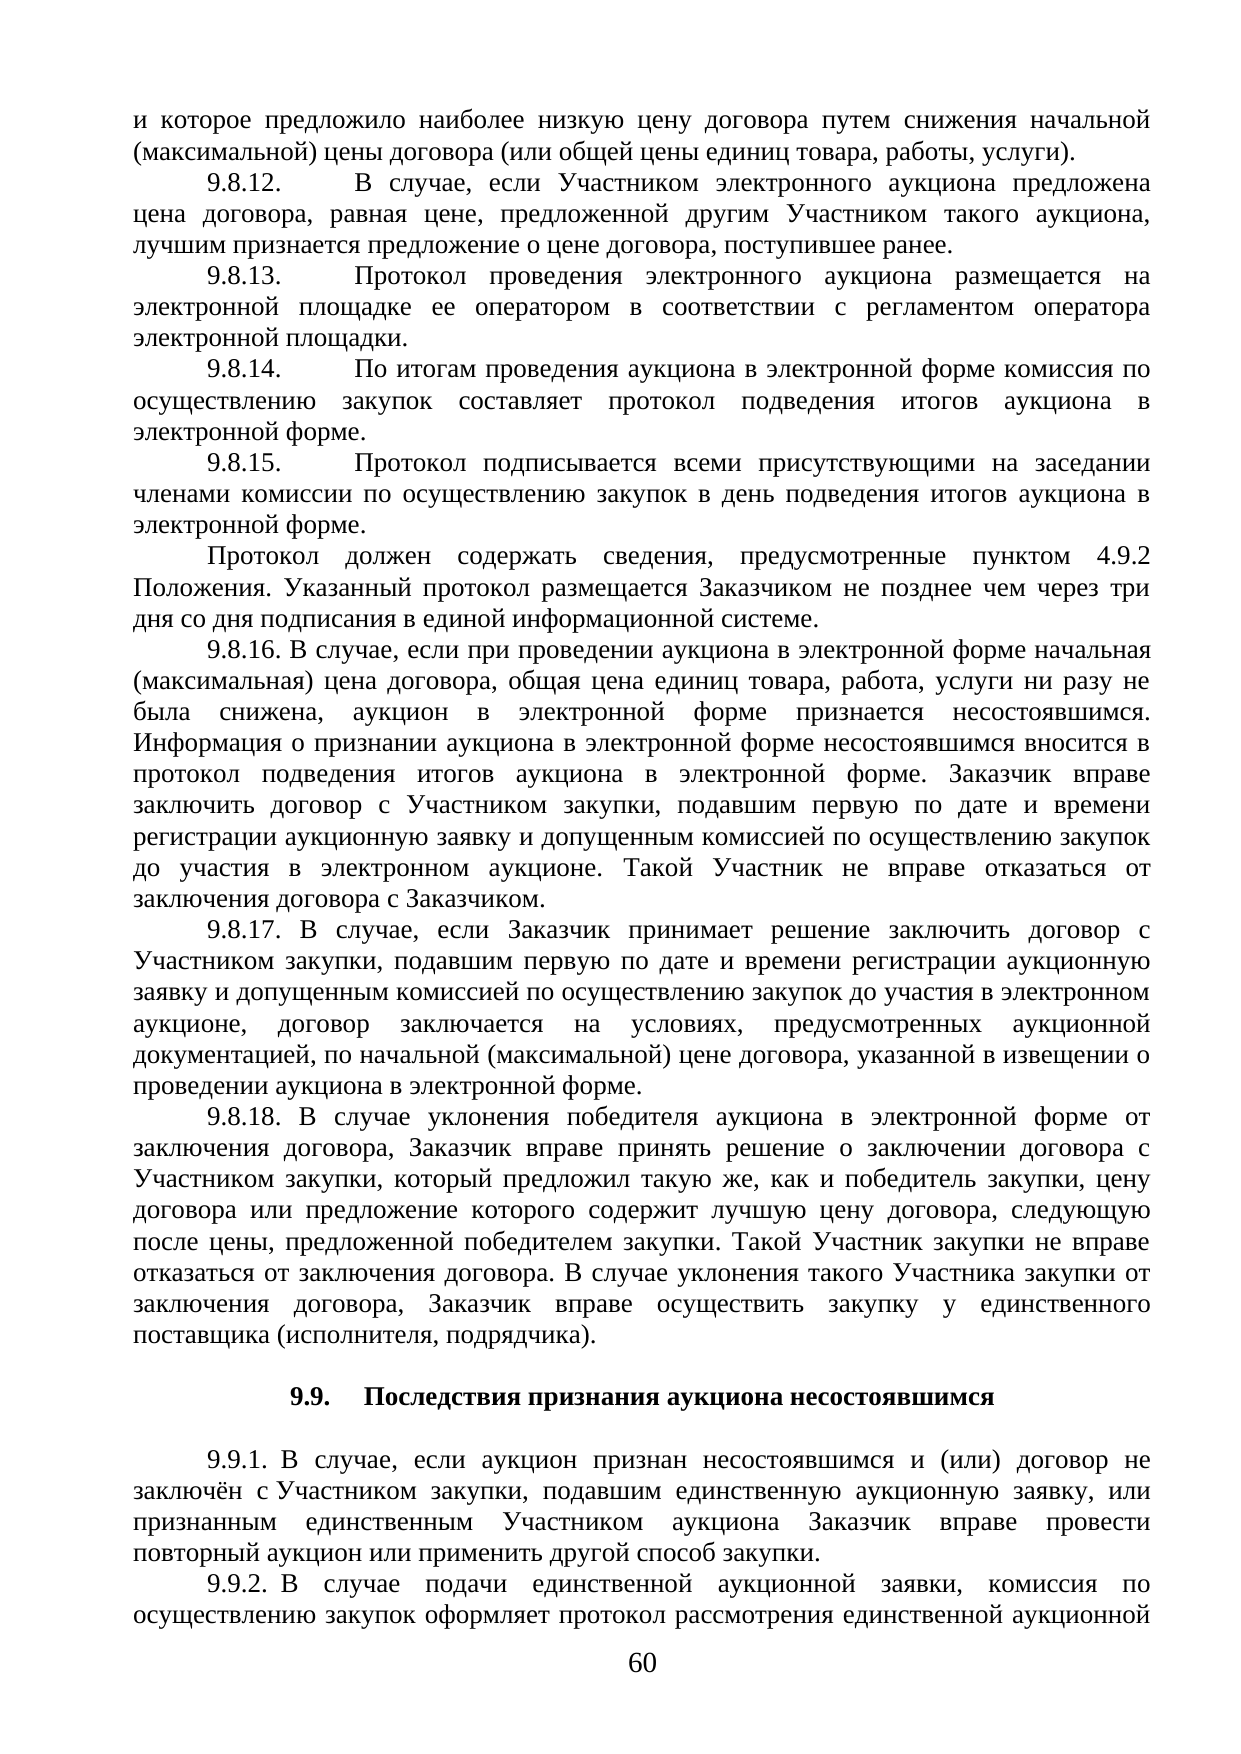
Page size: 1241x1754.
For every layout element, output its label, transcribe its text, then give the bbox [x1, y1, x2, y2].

list В случае, если Участником электронного аукциона предложена цена договора, равная цене, предложенной другим Участником такого аукциона, лучшим признается предложение о цене договора, поступившее ранее. [133, 166, 1152, 259]
list 9.8.17. В случае, если Заказчик принимает решение заключить договор с Участником закупки, подавшим первую по дате и времени регистрации аукционную заявку и допущенным комиссией по осуществлению закупок до участия в электронном аукционе, договор заключается на условиях, предусмотренных аукционной документацией, по начальной (максимальной) цене договора, указанной в извещении о проведении аукциона в электронной форме. [133, 913, 1152, 1100]
list Протокол проведения электронного аукциона размещается на электронной площадке ее оператором в соответствии с регламентом оператора электронной площадки. [133, 259, 1152, 353]
list Протокол подписывается всеми присутствующими на заседании членами комиссии по осуществлению закупок в день подведения итогов аукциона в электронной форме. [133, 446, 1152, 539]
list В случае, если аукцион признан несостоявшимся и (или) договор не заключён с Участником закупки, подавшим единственную аукционную заявку, или признанным единственным Участником аукциона Заказчик вправе провести повторный аукцион или применить другой способ закупки. [133, 1443, 1152, 1567]
list По итогам проведения аукциона в электронной форме комиссия по осуществлению закупок составляет протокол подведения итогов аукциона в электронной форме. [133, 353, 1152, 446]
list 9.8.16. В случае, если при проведении аукциона в электронной форме начальная (максимальная) цена договора, общая цена единиц товара, работа, услуги ни разу не была снижена, аукцион в электронной форме признается несостоявшимся. Информация о признании аукциона в электронной форме несостоявшимся вносится в протокол подведения итогов аукциона в электронной форме. Заказчик вправе заключить договор с Участником закупки, подавшим первую по дате и времени регистрации аукционную заявку и допущенным комиссией по осуществлению закупок до участия в электронном аукционе. Такой Участник не вправе отказаться от заключения договора с Заказчиком. [133, 633, 1152, 913]
list Последствия признания аукциона несостоявшимся [133, 1380, 1152, 1412]
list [133, 1567, 1152, 1629]
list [133, 103, 1152, 166]
text Протокол должен содержать сведения, предусмотренные пунктом 4.9.2 Положения. Указанный протокол размещается Заказчиком не позднее чем через три дня со дня подписания в единой информационной системе. [133, 539, 1152, 633]
list 9.8.18. В случае уклонения победителя аукциона в электронной форме от заключения договора, Заказчик вправе принять решение о заключении договора с Участником закупки, который предложил такую же, как и победитель закупки, цену договора или предложение которого содержит лучшую цену договора, следующую после цены, предложенной победителем закупки. Такой Участник закупки не вправе отказаться от заключения договора. В случае уклонения такого Участника закупки от заключения договора, Заказчик вправе осуществить закупку у единственного поставщика (исполнителя, подрядчика). [133, 1100, 1152, 1349]
